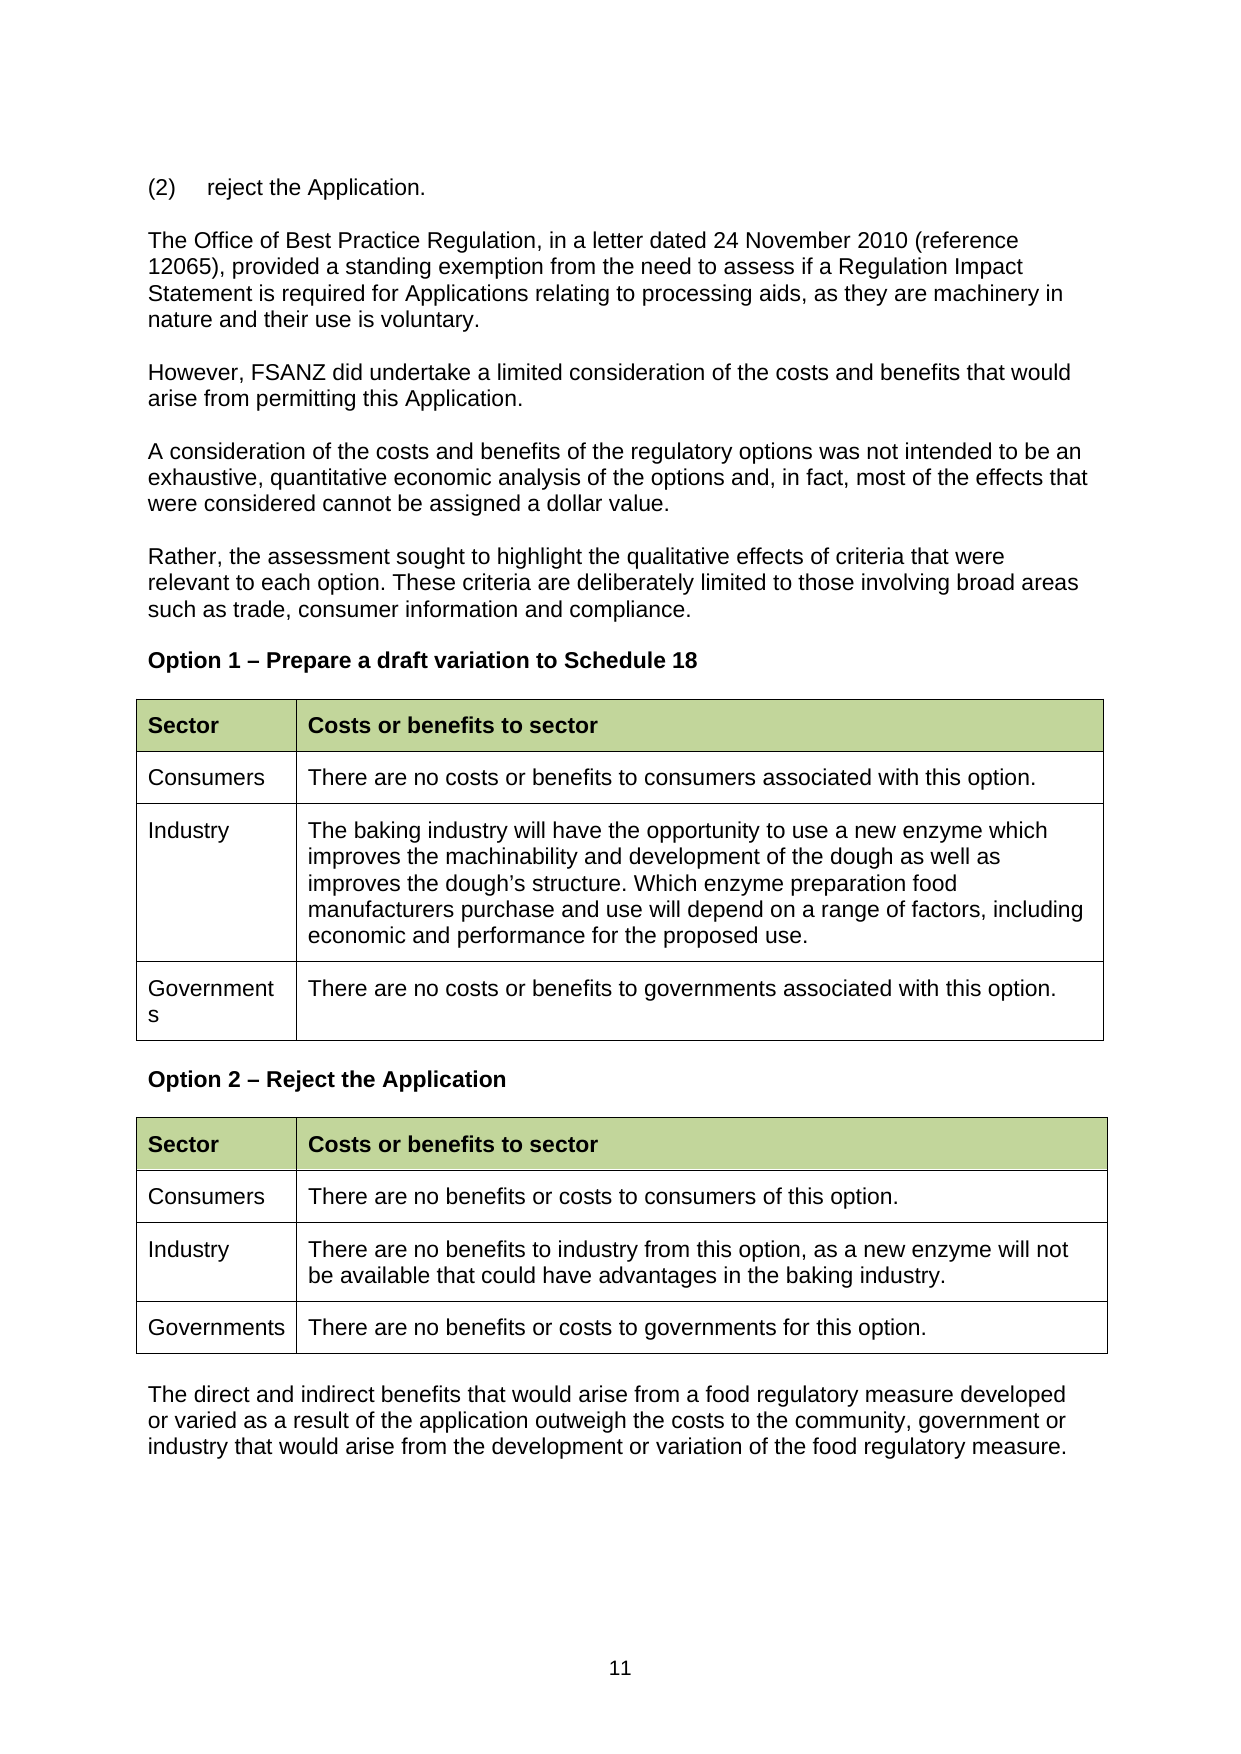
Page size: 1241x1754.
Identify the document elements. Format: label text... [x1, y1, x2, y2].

text A consideration of the costs and benefits of the regulatory options was not intended to be an exhaustive, quantitative economic analysis of the options and, in fact, most of the effects that were considered cannot be assigned a dollar value. [148, 438, 1092, 517]
text Option 2 – Reject the Application [148, 1066, 1092, 1092]
table_cell Industry [137, 1223, 296, 1301]
table_header Costs or benefits to sector [297, 700, 1103, 751]
table_cell There are no benefits or costs to consumers of this option. [297, 1171, 1107, 1222]
table_cell Governments [137, 962, 296, 1040]
table_cell Industry [137, 804, 296, 961]
table_header Sector [137, 700, 296, 751]
table_cell There are no costs or benefits to governments associated with this option. [297, 962, 1103, 1040]
table_header Sector [137, 1118, 296, 1169]
text However, FSANZ did undertake a limited consideration of the costs and benefits that would arise from permitting this Application. [148, 358, 1092, 411]
text Option 1 – Prepare a draft variation to Schedule 18 [148, 647, 1092, 673]
text (2) reject the Application. [148, 174, 1092, 200]
text The Office of Best Practice Regulation, in a letter dated 24 November 2010 (reference 12065), provided a standing exemption from the need to assess if a Regulation Impact Statement is required for Applications relating to processing aids, as they are machinery in nature and their use is voluntary. [148, 227, 1092, 332]
table_cell There are no benefits or costs to governments for this option. [297, 1302, 1107, 1353]
table_cell Governments [137, 1302, 296, 1353]
table_cell Consumers [137, 1171, 296, 1222]
text The direct and indirect benefits that would arise from a food regulatory measure developed or varied as a result of the application outweigh the costs to the community, government or industry that would arise from the development or variation of the food regulatory measure. [148, 1381, 1092, 1459]
text Rather, the assessment sought to highlight the qualitative effects of criteria that were relevant to each option. These criteria are deliberately limited to those involving broad areas such as trade, consumer information and compliance. [148, 543, 1092, 622]
table_cell Consumers [137, 752, 296, 803]
table_cell The baking industry will have the opportunity to use a new enzyme which improves the machinability and development of the dough as well as improves the dough’s structure. Which enzyme preparation food manufacturers purchase and use will depend on a range of factors, including economic and performance for the proposed use. [297, 804, 1103, 961]
table_cell There are no benefits to industry from this option, as a new enzyme will not be available that could have advantages in the baking industry. [297, 1223, 1107, 1301]
table_cell There are no costs or benefits to consumers associated with this option. [297, 752, 1103, 803]
table_header Costs or benefits to sector [297, 1118, 1107, 1169]
